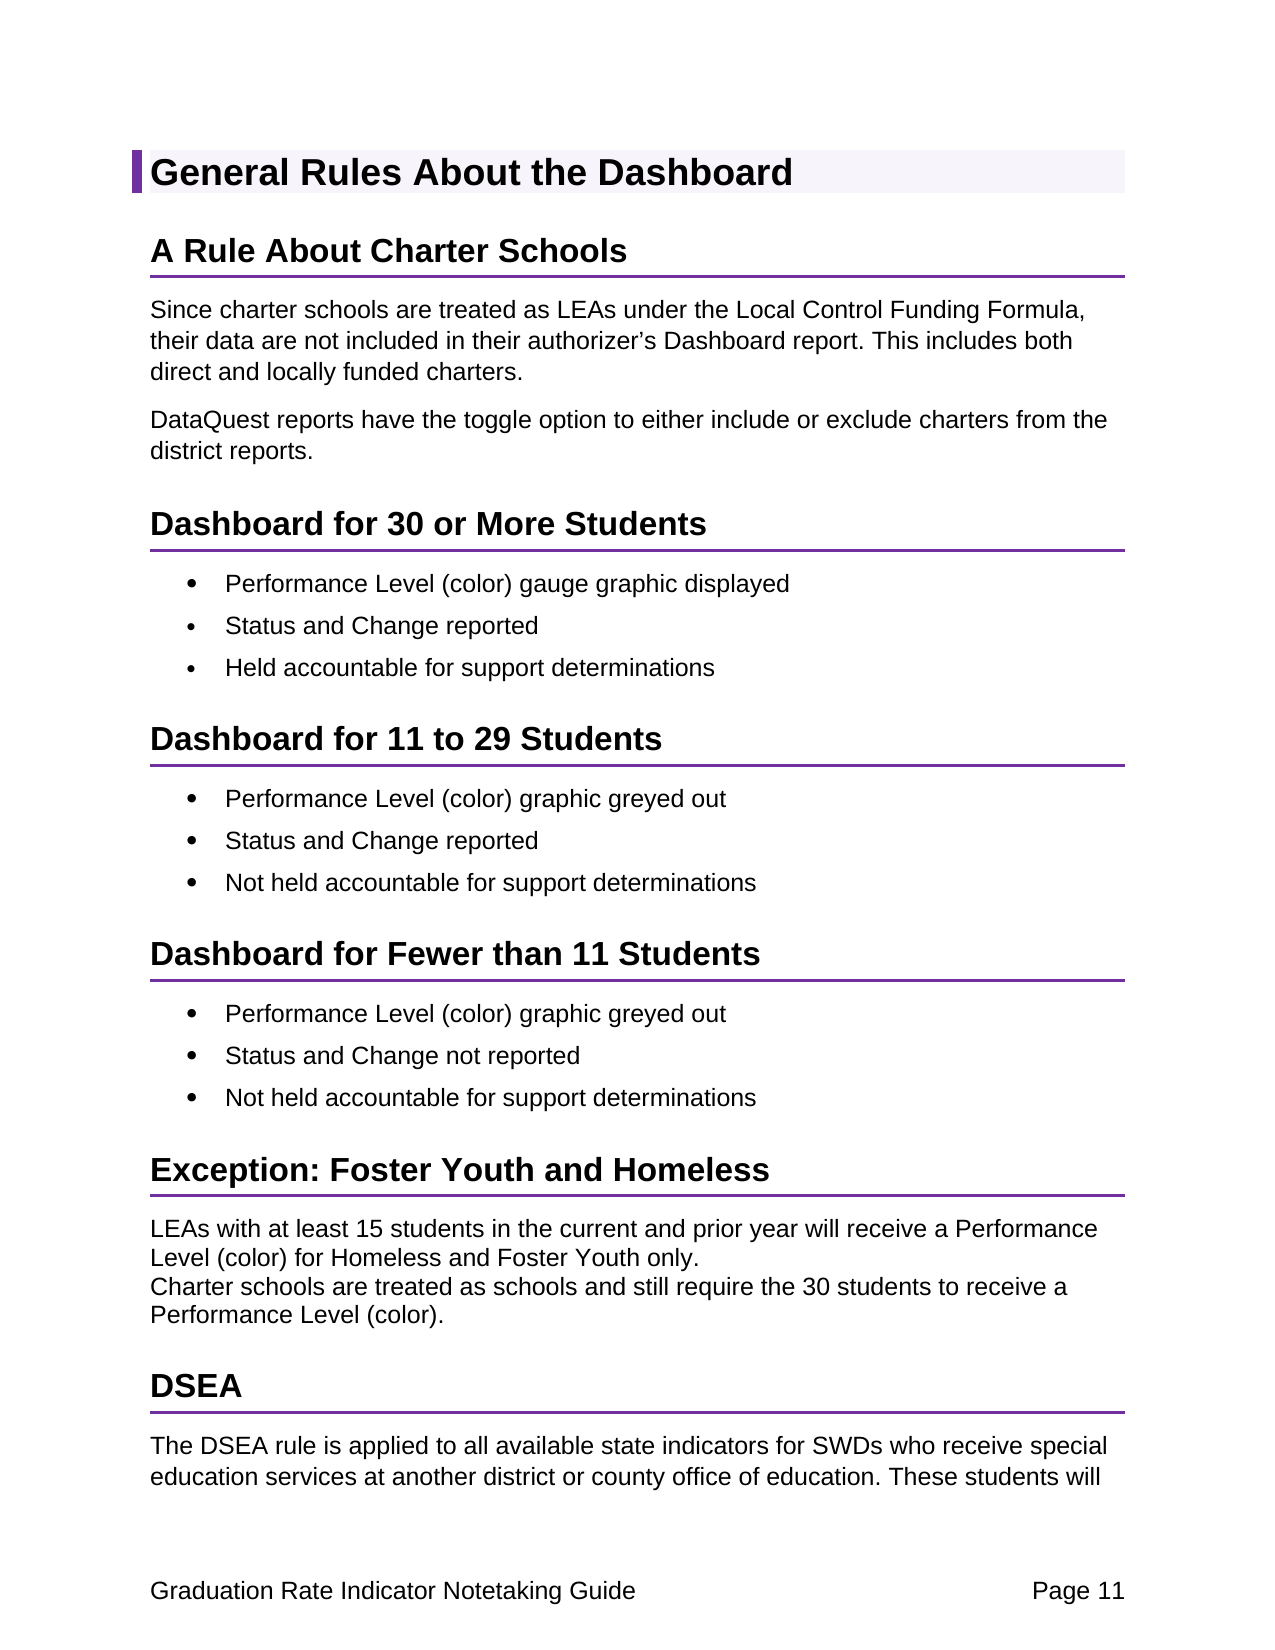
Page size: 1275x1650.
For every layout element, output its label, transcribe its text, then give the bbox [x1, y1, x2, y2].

subtitle DSEA [150, 1367, 1125, 1411]
list Status and Change reported [187, 826, 1125, 854]
text Since charter schools are treated as LEAs under the Local Control Funding Formula, their data are not included in their authorizer’s Dashboard report. This includes both direct and locally funded charters. [150, 295, 1125, 386]
subtitle Dashboard for Fewer than 11 Students [150, 934, 1125, 979]
list Performance Level (color) graphic greyed out [187, 999, 1125, 1028]
subtitle A Rule About Charter Schools [150, 231, 1125, 275]
list Not held accountable for support determinations [187, 868, 1125, 896]
list Performance Level (color) graphic greyed out [187, 784, 1125, 813]
subtitle Dashboard for 11 to 29 Students [150, 719, 1125, 764]
subtitle Exception: Foster Youth and Homeless [150, 1149, 1125, 1194]
text LEAs with at least 15 students in the current and prior year will receive a Performance Level (color) for Homeless and Foster Youth only. [150, 1214, 1125, 1272]
list Not held accountable for support determinations [187, 1083, 1125, 1112]
list Performance Level (color) gauge graphic displayed [187, 569, 1125, 598]
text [150, 1431, 1125, 1491]
text Charter schools are treated as schools and still require the 30 students to receive a Performance Level (color). [150, 1272, 1125, 1329]
list Held accountable for support determinations [187, 653, 1093, 681]
subtitle Dashboard for 30 or More Students [150, 504, 1125, 549]
list Status and Change reported [187, 611, 1093, 639]
subtitle General Rules About the Dashboard [150, 150, 1125, 193]
list Status and Change not reported [187, 1041, 1125, 1070]
text DataQuest reports have the toggle option to either include or exclude charters from the district reports. [150, 405, 1125, 465]
